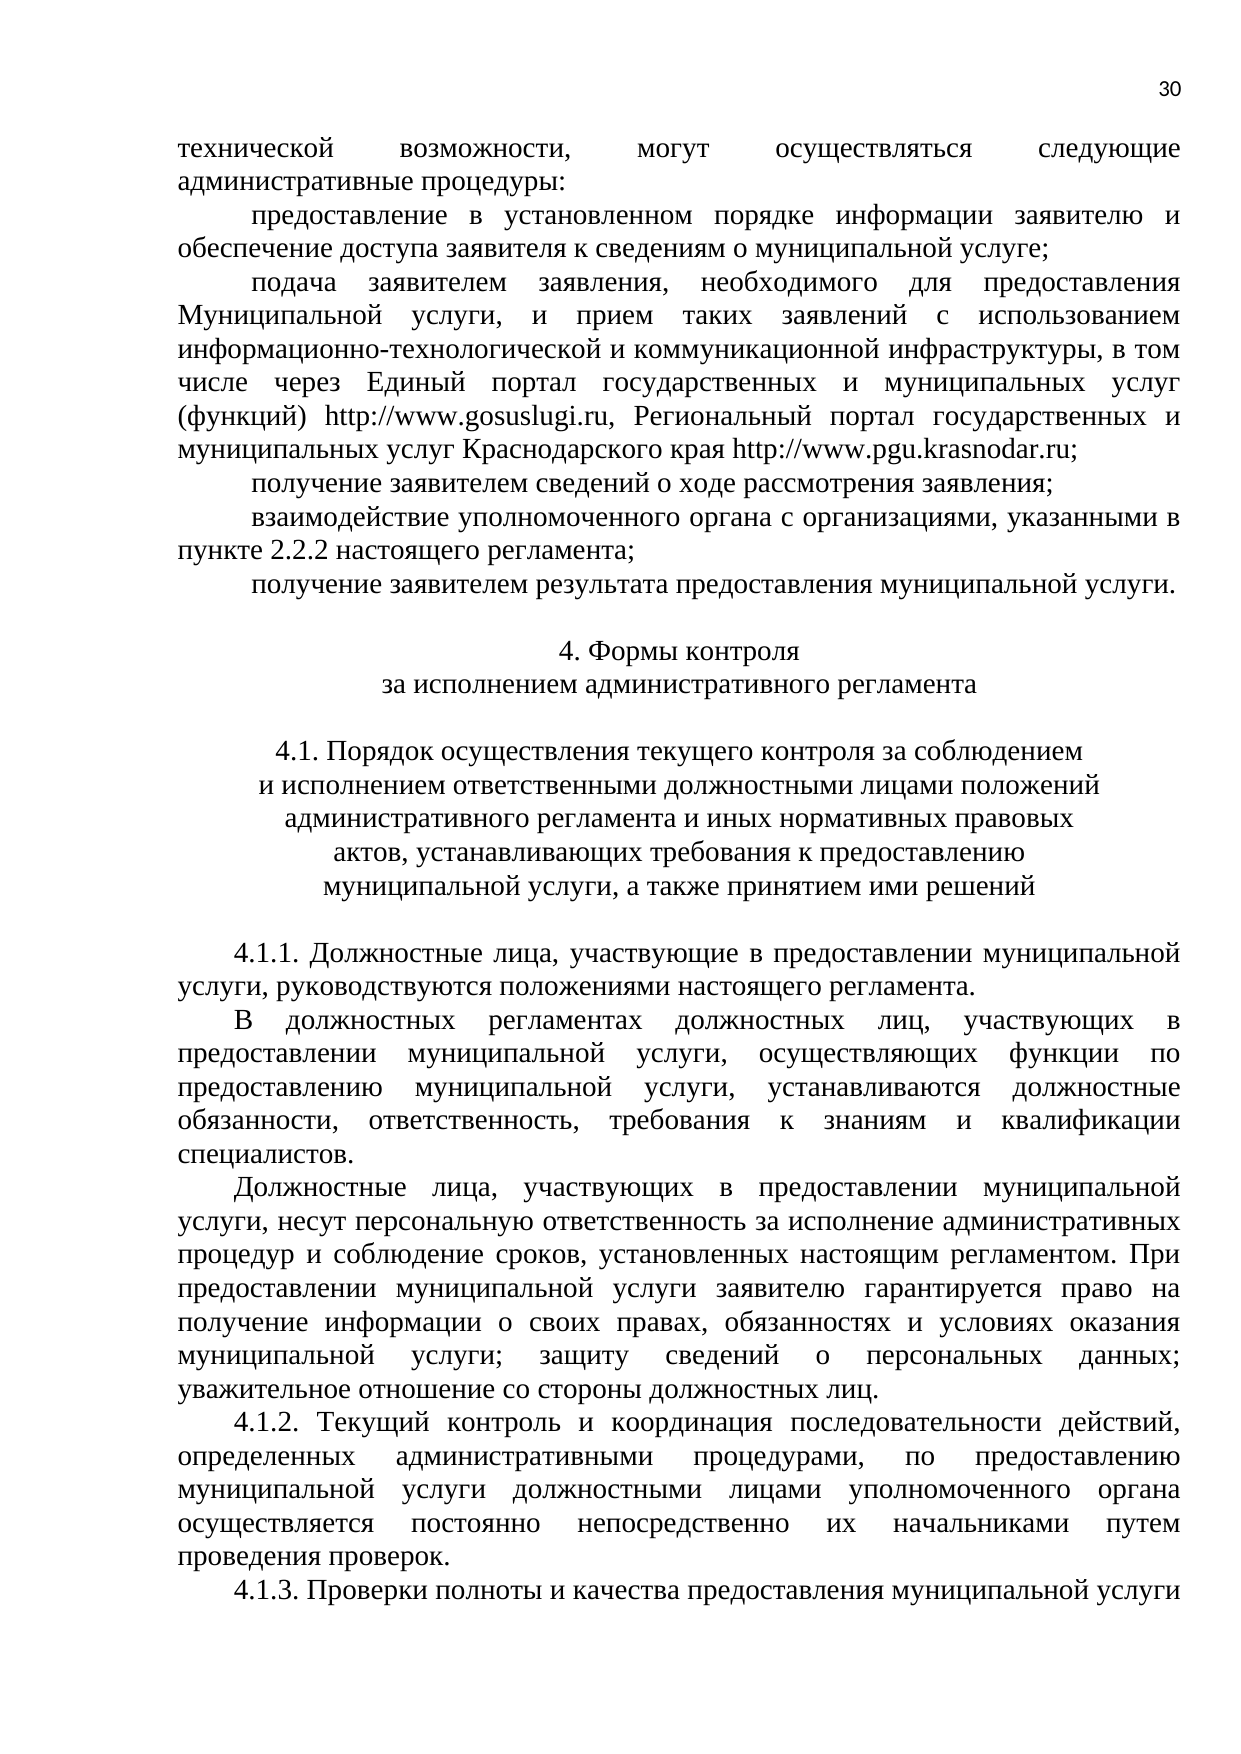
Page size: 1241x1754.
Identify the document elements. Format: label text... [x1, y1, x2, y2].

text подача заявителем заявления, необходимого для предоставления Муниципальной услуги, и прием таких заявлений с использованием информационно-технологической и коммуникационной инфраструктуры, в том числе через Единый портал государственных и муниципальных услуг (функций) http://www.gosuslugi.ru, Региональный портал государственных и муниципальных услуг Краснодарского края http://www.pgu.krasnodar.ru; [177, 264, 1181, 465]
text актов, устанавливающих требования к предоставлению [177, 834, 1181, 868]
text Должностные лица, участвующих в предоставлении муниципальной услуги, несут персональную ответственность за исполнение административных процедур и соблюдение сроков, установленных настоящим регламентом. При предоставлении муниципальной услуги заявителю гарантируется право на получение информации о своих правах, обязанностях и условиях оказания муниципальной услуги; защиту сведений о персональных данных; уважительное отношение со стороны должностных лиц. [177, 1169, 1181, 1404]
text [177, 130, 1181, 197]
text административного регламента и иных нормативных правовых [177, 801, 1181, 834]
text 4.1. Порядок осуществления текущего контроля за соблюдением [177, 733, 1181, 767]
text предоставление в установленном порядке информации заявителю и обеспечение доступа заявителя к сведениям о муниципальной услуге; [177, 197, 1181, 264]
text за исполнением административного регламента [177, 666, 1181, 700]
text взаимодействие уполномоченного органа с организациями, указанными в пункте 2.2.2 настоящего регламента; [177, 499, 1181, 566]
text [177, 1572, 1181, 1606]
text получение заявителем сведений о ходе рассмотрения заявления; [177, 465, 1181, 499]
text муниципальной услуги, а также принятием ими решений [177, 868, 1181, 901]
text В должностных регламентах должностных лиц, участвующих в предоставлении муниципальной услуги, осуществляющих функции по предоставлению муниципальной услуги, устанавливаются должностные обязанности, ответственность, требования к знаниям и квалификации специалистов. [177, 1002, 1181, 1169]
text 4. Формы контроля [177, 633, 1181, 666]
text 4.1.2. Текущий контроль и координация последовательности действий, определенных административными процедурами, по предоставлению муниципальной услуги должностными лицами уполномоченного органа осуществляется постоянно непосредственно их начальниками путем проведения проверок. [177, 1404, 1181, 1572]
text получение заявителем результата предоставления муниципальной услуги. [177, 566, 1181, 599]
text и исполнением ответственными должностными лицами положений [177, 767, 1181, 801]
text 4.1.1. Должностные лица, участвующие в предоставлении муниципальной услуги, руководствуются положениями настоящего регламента. [177, 935, 1181, 1002]
